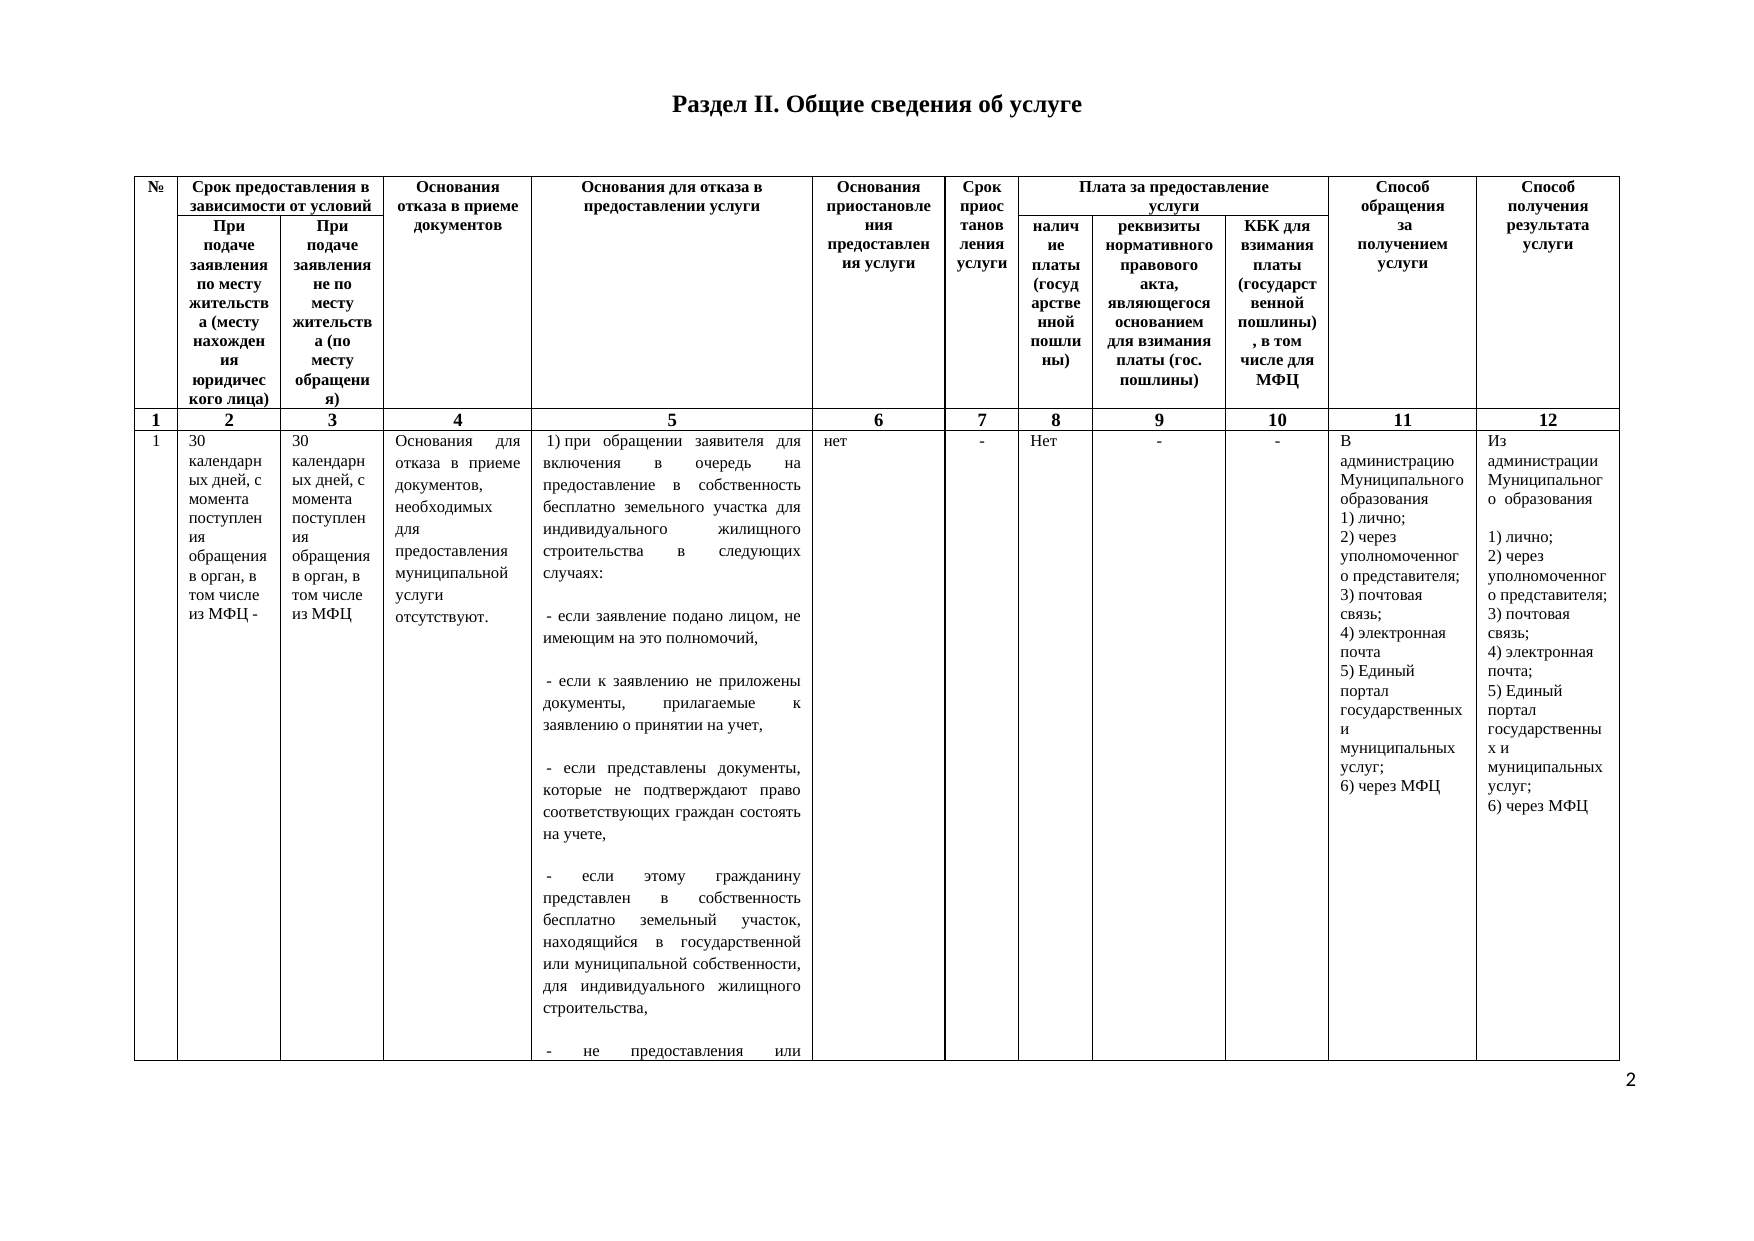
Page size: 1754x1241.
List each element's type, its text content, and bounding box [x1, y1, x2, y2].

table_cell При подаче заявления не по месту жительства (по месту обращения) [281, 216, 383, 408]
table_cell 1 [135, 409, 177, 430]
table_header Основания приостановления предоставления услуги [813, 177, 944, 408]
table_cell 6 [813, 409, 944, 430]
table_cell КБК для взимания платы (государственной пошлины), в том числе для МФЦ [1226, 216, 1328, 408]
table_cell реквизиты нормативного правового акта, являющегося основанием для взимания платы (гос. пошлины) [1093, 216, 1225, 408]
table_header Способ обращения за получением услуги [1329, 177, 1476, 408]
table_cell [1477, 815, 1619, 1060]
table_cell 30 календарных дней, с момента поступления обращения в орган, в том числе из МФЦ [281, 431, 383, 1060]
table_header Способ получения результата услуги [1477, 177, 1619, 408]
table_cell 8 [1019, 409, 1092, 430]
table_cell 9 [1093, 409, 1225, 430]
table_cell - [1093, 431, 1225, 1060]
table_cell 5 [532, 409, 812, 430]
table_cell При подаче заявления по месту жительства (месту нахождения юридического лица) [178, 216, 280, 408]
table_cell Основания для отказа в приеме документов, необходимых для предоставления муниципальной услуги отсутствуют. [384, 431, 531, 1060]
table_cell 30 календарных дней, с момента поступления обращения в орган, в том числе из МФЦ - [178, 431, 280, 1060]
table_cell Нет [1019, 431, 1092, 1060]
table_header Плата за предоставление услуги [1019, 177, 1328, 215]
table_header Срок предоставления в зависимости от условий [178, 177, 383, 215]
table_cell 1) при обращении заявителя для включения в очередь на предоставление в собственность бесплатно земельного участка для индивидуального жилищного строительства в следующих случаях: - если заявление подано лицом, не имеющим на это полномочий, - если к заявлению не приложены документы, прилагаемые к заявлению о принятии на учет, - если представлены документы, которые не подтверждают право соответствующих граждан состоять на учете, - если этому гражданину представлен в собственность бесплатно земельный участок, находящийся в государственной или муниципальной собственности, для индивидуального жилищного строительства, - не предоставления или предоставления заявителем неполного пакета документов, указанных в Административном регламенте, - неявки совместно проживающих с заявителем совершеннолетних дееспособных членов семьи (для граждан, указанных в подпунктах 3, 12 пункта 2 Административного регламента). 2) при предоставлении заявителю в собственность бесплатно земельного участка для индивидуального жилищного строительства в следующих случаях: - подачи по месту учета заявления о снятии с учета, - утраты основании, дающих право на получение в собственность бесплатно земельных участков, находящихся в государственной или муниципальной собственности, - предоставления им в собственность бесплатно земельного участка, находящегося в государственной или муниципальной собственности, для индивидуального жилищного строительства, - выявления в документах, прилагаемых к заявлению о принятии на учет, сведений, не соответствующих действительности и послуживших основанием принятия на учет, а также неправомерных действий должностных лиц органов, указанных в пункте 2 статьи 25 Закона Свердловской области от 07 июля 2004 года № 18-ОЗ «Об особенностях регулирования земельных отношений на территории Свердловской области», при решении вопроса о принятии на учет. [532, 431, 812, 1060]
table_cell В администрацию Муниципального образования 1) лично; 2) через уполномоченного представителя; 3) почтовая связь; 4) электронная почта 5) Единый портал государственных и муниципальных услуг; 6) через МФЦ [1329, 431, 1476, 1060]
text Раздел II. Общие сведения об услуге [118, 89, 1636, 117]
table_cell 7 [946, 409, 1018, 430]
table_header Основания для отказа в предоставлении услуги [532, 177, 812, 408]
table_cell нет [813, 431, 944, 1060]
table_cell 4 [384, 409, 531, 430]
table_cell наличие платы (государственной пошлины) [1019, 216, 1092, 408]
table_header Основания отказа в приеме документов [384, 177, 531, 408]
table_cell Из администрации Муниципального образования 1) лично; 2) через уполномоченного представителя; 3) почтовая связь; 4) электронная почта; 5) Единый портал государственных и муниципальных услуг; 6) через МФЦ [1477, 431, 1619, 814]
table_cell 10 [1226, 409, 1328, 430]
table_cell 11 [1329, 409, 1476, 430]
table_header № [135, 177, 177, 408]
table_cell 3 [281, 409, 383, 430]
table_header Срок приостановления услуги [946, 177, 1018, 408]
table_cell - [1226, 431, 1328, 1060]
table_cell - [946, 431, 1018, 1060]
table_cell 12 [1477, 409, 1619, 430]
table_cell 2 [178, 409, 280, 430]
table_cell 1 [135, 431, 177, 1060]
